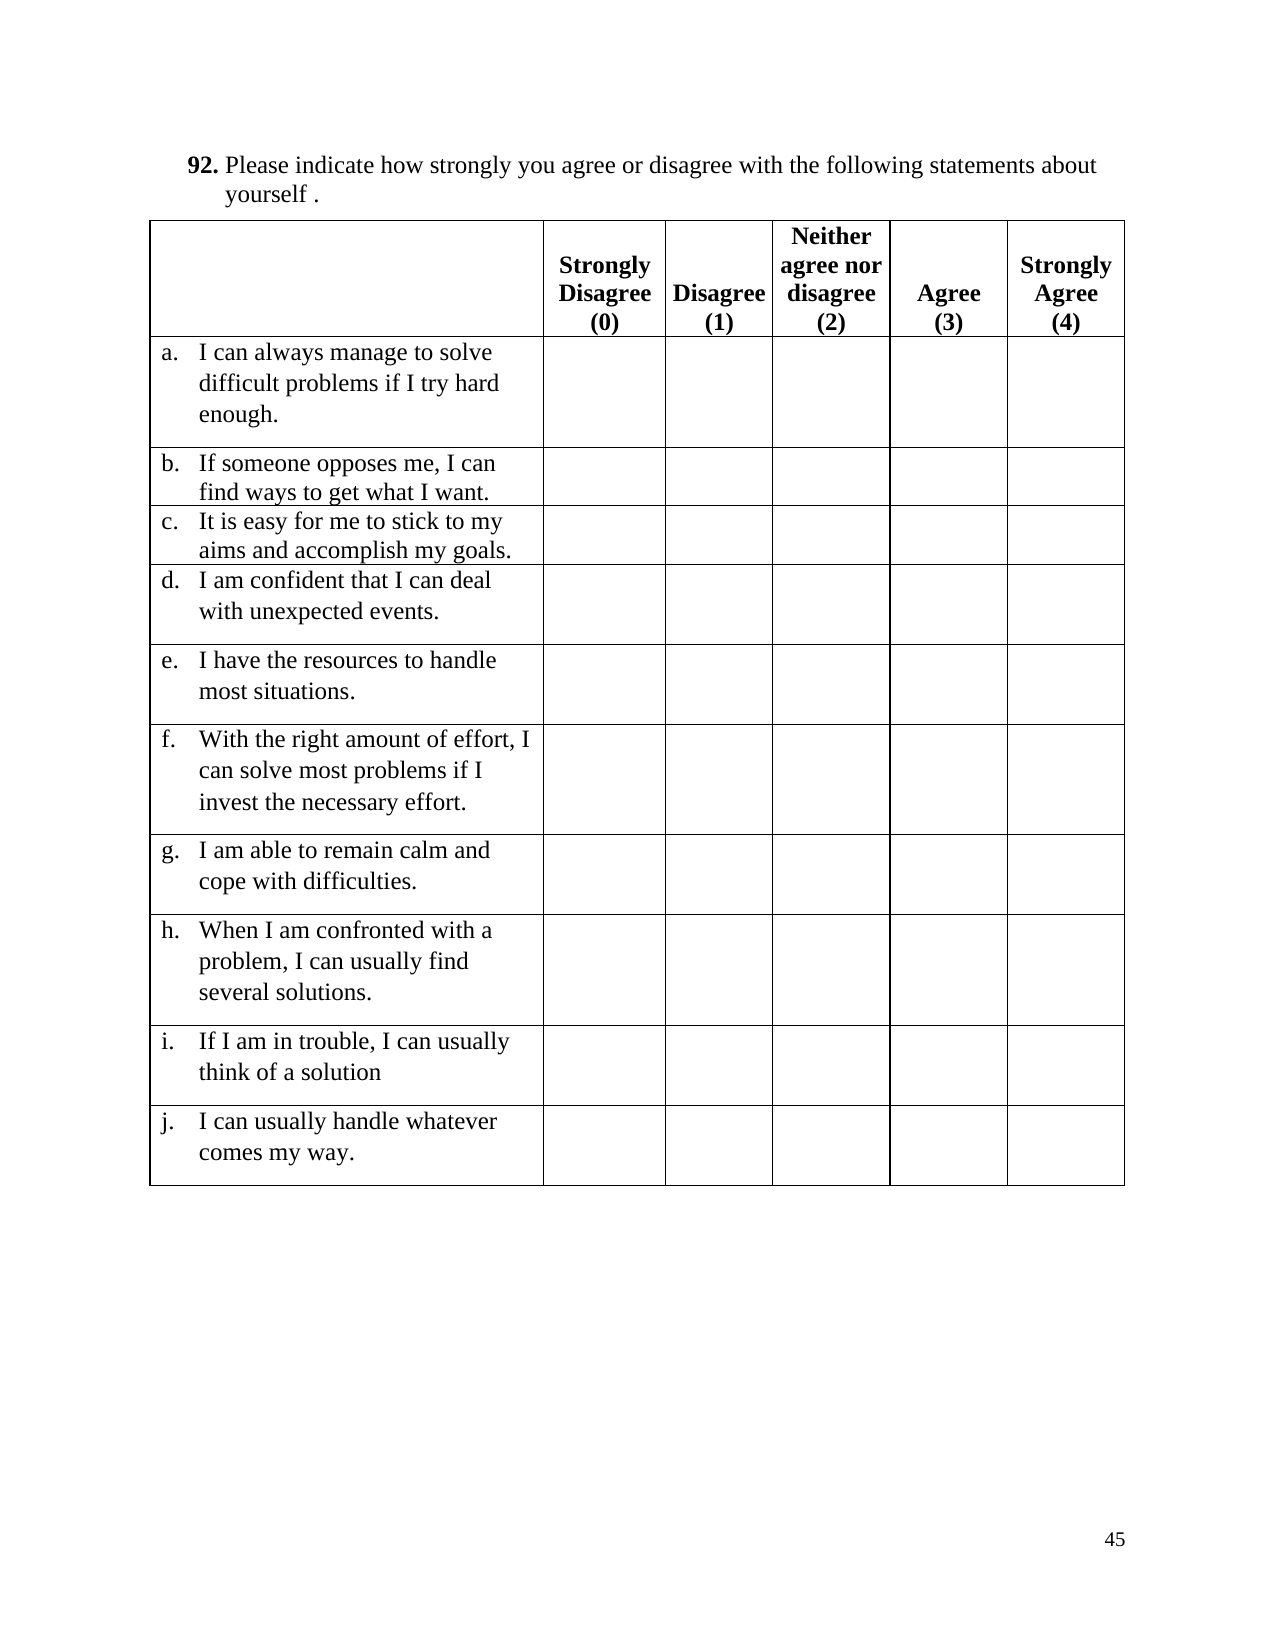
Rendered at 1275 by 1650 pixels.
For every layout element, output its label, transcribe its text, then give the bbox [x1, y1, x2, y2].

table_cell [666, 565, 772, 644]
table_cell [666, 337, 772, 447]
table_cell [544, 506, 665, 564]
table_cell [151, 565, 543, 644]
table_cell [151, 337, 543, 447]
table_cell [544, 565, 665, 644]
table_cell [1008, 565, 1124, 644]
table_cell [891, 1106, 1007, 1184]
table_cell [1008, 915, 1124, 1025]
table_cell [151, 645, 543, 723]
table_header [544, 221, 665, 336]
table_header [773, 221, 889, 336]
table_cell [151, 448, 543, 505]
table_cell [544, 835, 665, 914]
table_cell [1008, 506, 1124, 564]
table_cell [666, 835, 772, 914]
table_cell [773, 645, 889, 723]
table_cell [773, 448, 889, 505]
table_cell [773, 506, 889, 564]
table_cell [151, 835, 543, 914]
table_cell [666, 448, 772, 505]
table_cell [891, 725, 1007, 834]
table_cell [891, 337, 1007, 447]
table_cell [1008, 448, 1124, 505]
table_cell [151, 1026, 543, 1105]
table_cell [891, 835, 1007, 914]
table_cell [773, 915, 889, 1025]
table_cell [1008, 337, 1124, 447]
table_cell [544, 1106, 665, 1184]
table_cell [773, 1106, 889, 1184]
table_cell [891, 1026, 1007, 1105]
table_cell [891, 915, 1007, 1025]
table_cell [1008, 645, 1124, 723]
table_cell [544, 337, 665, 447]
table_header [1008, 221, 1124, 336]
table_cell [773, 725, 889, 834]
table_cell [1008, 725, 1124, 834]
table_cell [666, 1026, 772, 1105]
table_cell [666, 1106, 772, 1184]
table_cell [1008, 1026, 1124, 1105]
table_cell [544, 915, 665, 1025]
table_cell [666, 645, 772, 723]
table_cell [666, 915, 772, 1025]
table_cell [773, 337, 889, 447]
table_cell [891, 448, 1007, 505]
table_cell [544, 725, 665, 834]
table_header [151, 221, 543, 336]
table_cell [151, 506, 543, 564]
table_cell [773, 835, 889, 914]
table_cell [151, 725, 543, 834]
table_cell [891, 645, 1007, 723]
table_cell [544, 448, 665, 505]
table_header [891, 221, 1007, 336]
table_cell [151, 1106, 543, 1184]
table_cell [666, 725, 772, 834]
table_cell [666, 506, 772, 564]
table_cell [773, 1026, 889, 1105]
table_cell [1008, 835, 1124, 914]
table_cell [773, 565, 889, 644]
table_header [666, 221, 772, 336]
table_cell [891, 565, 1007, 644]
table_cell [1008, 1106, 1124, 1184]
text Please indicate how strongly you agree or disagree with the following statements about yourself . [187, 150, 1125, 207]
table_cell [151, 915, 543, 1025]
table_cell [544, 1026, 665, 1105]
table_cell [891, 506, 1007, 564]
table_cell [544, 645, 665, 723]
